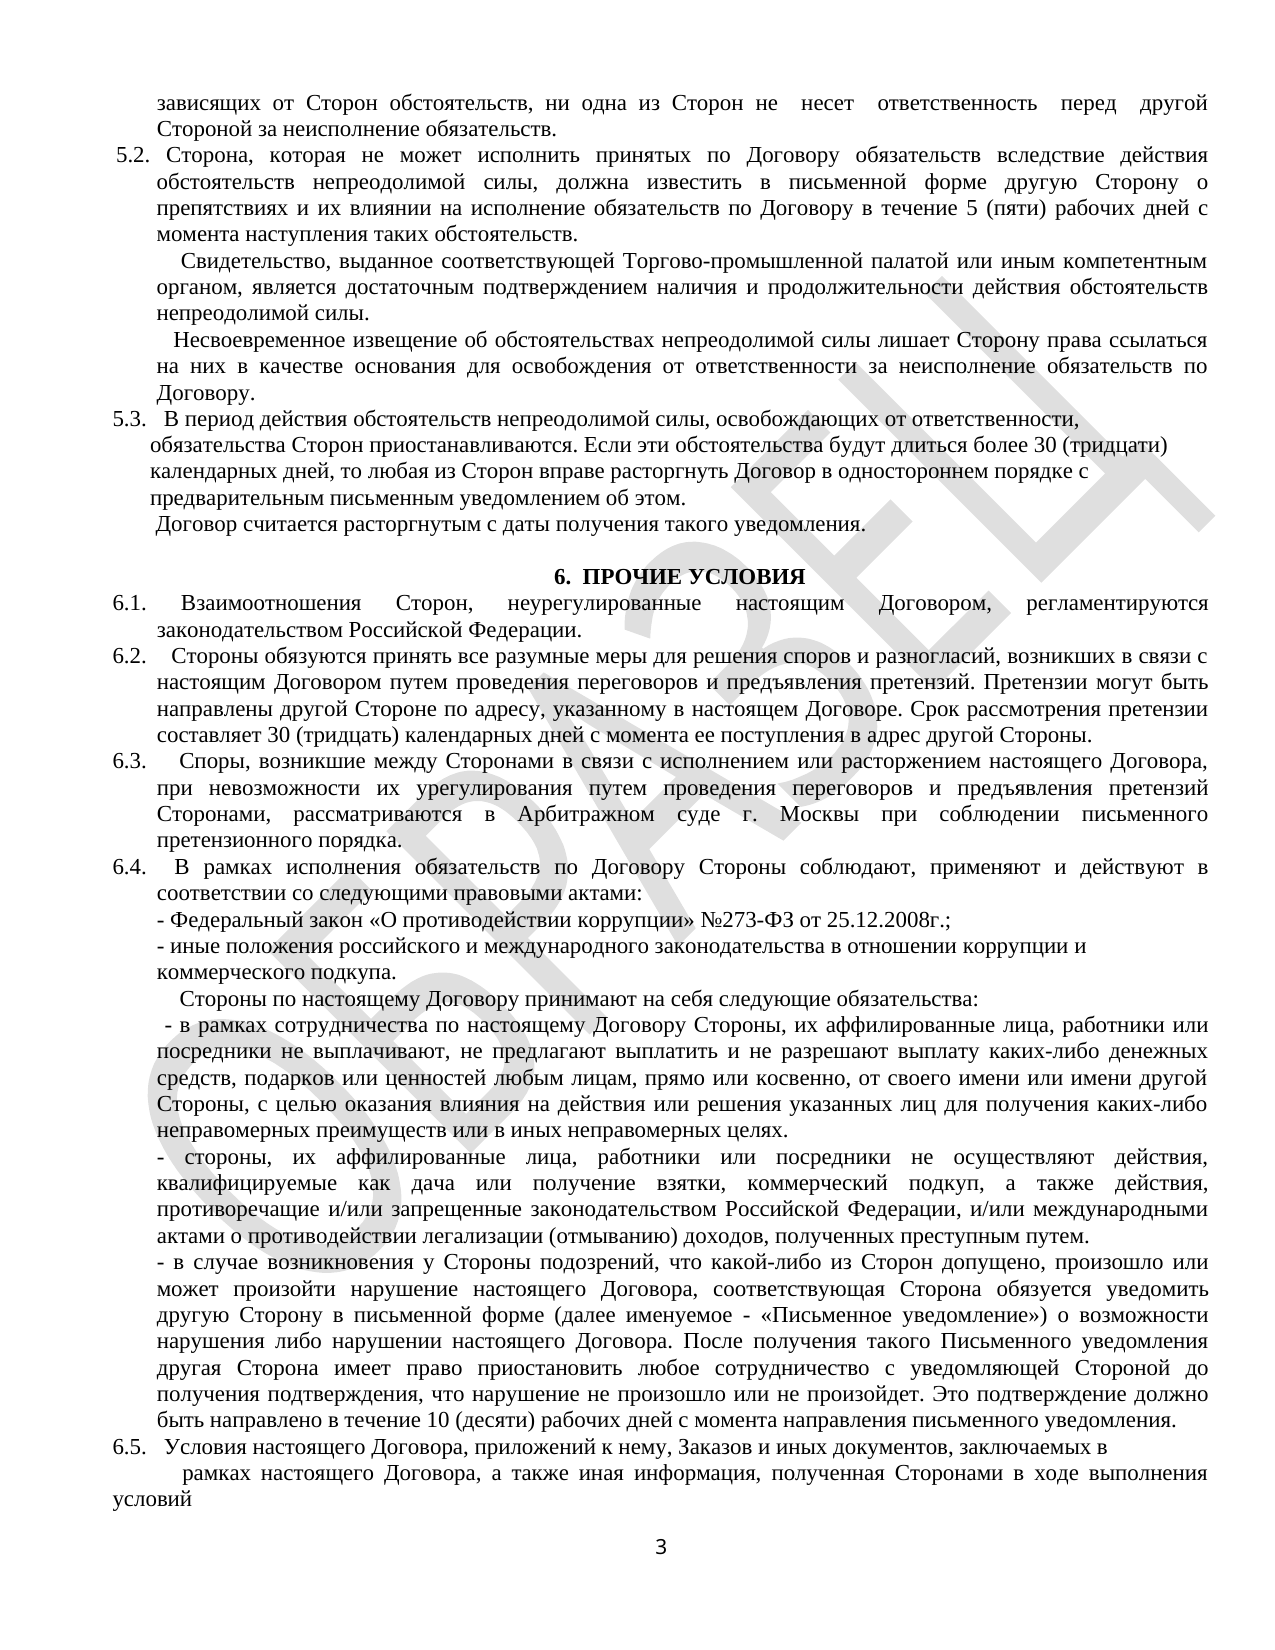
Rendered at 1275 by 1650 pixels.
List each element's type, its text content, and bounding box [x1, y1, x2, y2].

text 5.2. Сторона, которая не может исполнить принятых по Договору обязательств вследствие действия обстоятельств непреодолимой силы, должна известить в письменной форме другую Сторону о препятствиях и их влиянии на исполнение обязательств по Договору в течение 5 (пяти) рабочих дней с момента наступления таких обстоятельств. [116, 141, 1210, 247]
text Стороны по настоящему Договору принимают на себя следующие обязательства: [157, 985, 1210, 1011]
text календарных дней, то любая из Сторон вправе расторгнуть Договор в одностороннем порядке с [112, 458, 1210, 484]
text 5.3. В период действия обстоятельств непреодолимой силы, освобождающих от ответственности, [112, 405, 1210, 431]
text - Федеральный закон «О противодействии коррупции» №273-ФЗ от 25.12.2008г.; [112, 906, 1210, 932]
text - в случае возникновения у Стороны подозрений, что какой-либо из Сторон допущено, произошло или может произойти нарушение настоящего Договора, соответствующая Сторона обязуется уведомить другую Сторону в письменной форме (далее именуемое - «Письменное уведомление») о возможности нарушения либо нарушении настоящего Договора. После получения такого Письменного уведомления другая Сторона имеет право приостановить любое сотрудничество с уведомляющей Стороной до получения подтверждения, что нарушение не произошло или не произойдет. Это подтверждение должно быть направлено в течение 10 (десяти) рабочих дней с момента направления письменного уведомления. [157, 1248, 1210, 1433]
text рамках настоящего Договора, а также иная информация, полученная Сторонами в ходе выполнения условий [112, 1459, 1210, 1512]
text Свидетельство, выданное соответствующей Торгово-промышленной палатой или иным компетентным органом, является достаточным подтверждением наличия и продолжительности действия обстоятельств непреодолимой силы. [116, 247, 1210, 326]
text 6.2. Стороны обязуются принять все разумные меры для решения споров и разногласий, возникших в связи с настоящим Договором путем проведения переговоров и предъявления претензий. Претензии могут быть направлены другой Стороне по адресу, указанному в настоящем Договоре. Срок рассмотрения претензии составляет 30 (тридцать) календарных дней с момента ее поступления в адрес другой Стороны. [112, 642, 1210, 747]
text 6.1. Взаимоотношения Сторон, неурегулированные настоящим Договором, регламентируются законодательством Российской Федерации. [112, 589, 1210, 642]
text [112, 89, 1210, 141]
text Несвоевременное извещение об обстоятельствах непреодолимой силы лишает Сторону права ссылаться на них в качестве основания для освобождения от ответственности за неисполнение обязательств по Договору. [116, 326, 1210, 405]
text 6. ПРОЧИЕ УСЛОВИЯ [150, 563, 1210, 589]
text коммерческого подкупа. [112, 958, 1210, 985]
text 6.4. В рамках исполнения обязательств по Договору Стороны соблюдают, применяют и действуют в соответствии со следующими правовыми актами: [112, 853, 1210, 906]
text - в рамках сотрудничества по настоящему Договору Стороны, их аффилированные лица, работники или посредники не выплачивают, не предлагают выплатить и не разрешают выплату каких-либо денежных средств, подарков или ценностей любым лицам, прямо или косвенно, от своего имени или имени другой Стороны, с целью оказания влияния на действия или решения указанных лиц для получения каких-либо неправомерных преимуществ или в иных неправомерных целях. [157, 1011, 1210, 1143]
text предварительным письменным уведомлением об этом. [112, 484, 1210, 510]
text 6.5. Условия настоящего Договора, приложений к нему, Заказов и иных документов, заключаемых в [112, 1433, 1210, 1459]
text Договор считается расторгнутым с даты получения такого уведомления. [112, 510, 1210, 537]
text 6.3. Споры, возникшие между Сторонами в связи с исполнением или расторжением настоящего Договора, при невозможности их урегулирования путем проведения переговоров и предъявления претензий Сторонами, рассматриваются в Арбитражном суде г. Москвы при соблюдении письменного претензионного порядка. [112, 747, 1210, 853]
text - иные положения российского и международного законодательства в отношении коррупции и [112, 932, 1210, 958]
text обязательства Сторон приостанавливаются. Если эти обстоятельства будут длиться более 30 (тридцати) [112, 431, 1210, 458]
text - стороны, их аффилированные лица, работники или посредники не осуществляют действия, квалифицируемые как дача или получение взятки, коммерческий подкуп, а также действия, противоречащие и/или запрещенные законодательством Российской Федерации, и/или международными актами о противодействии легализации (отмыванию) доходов, полученных преступным путем. [157, 1143, 1210, 1248]
